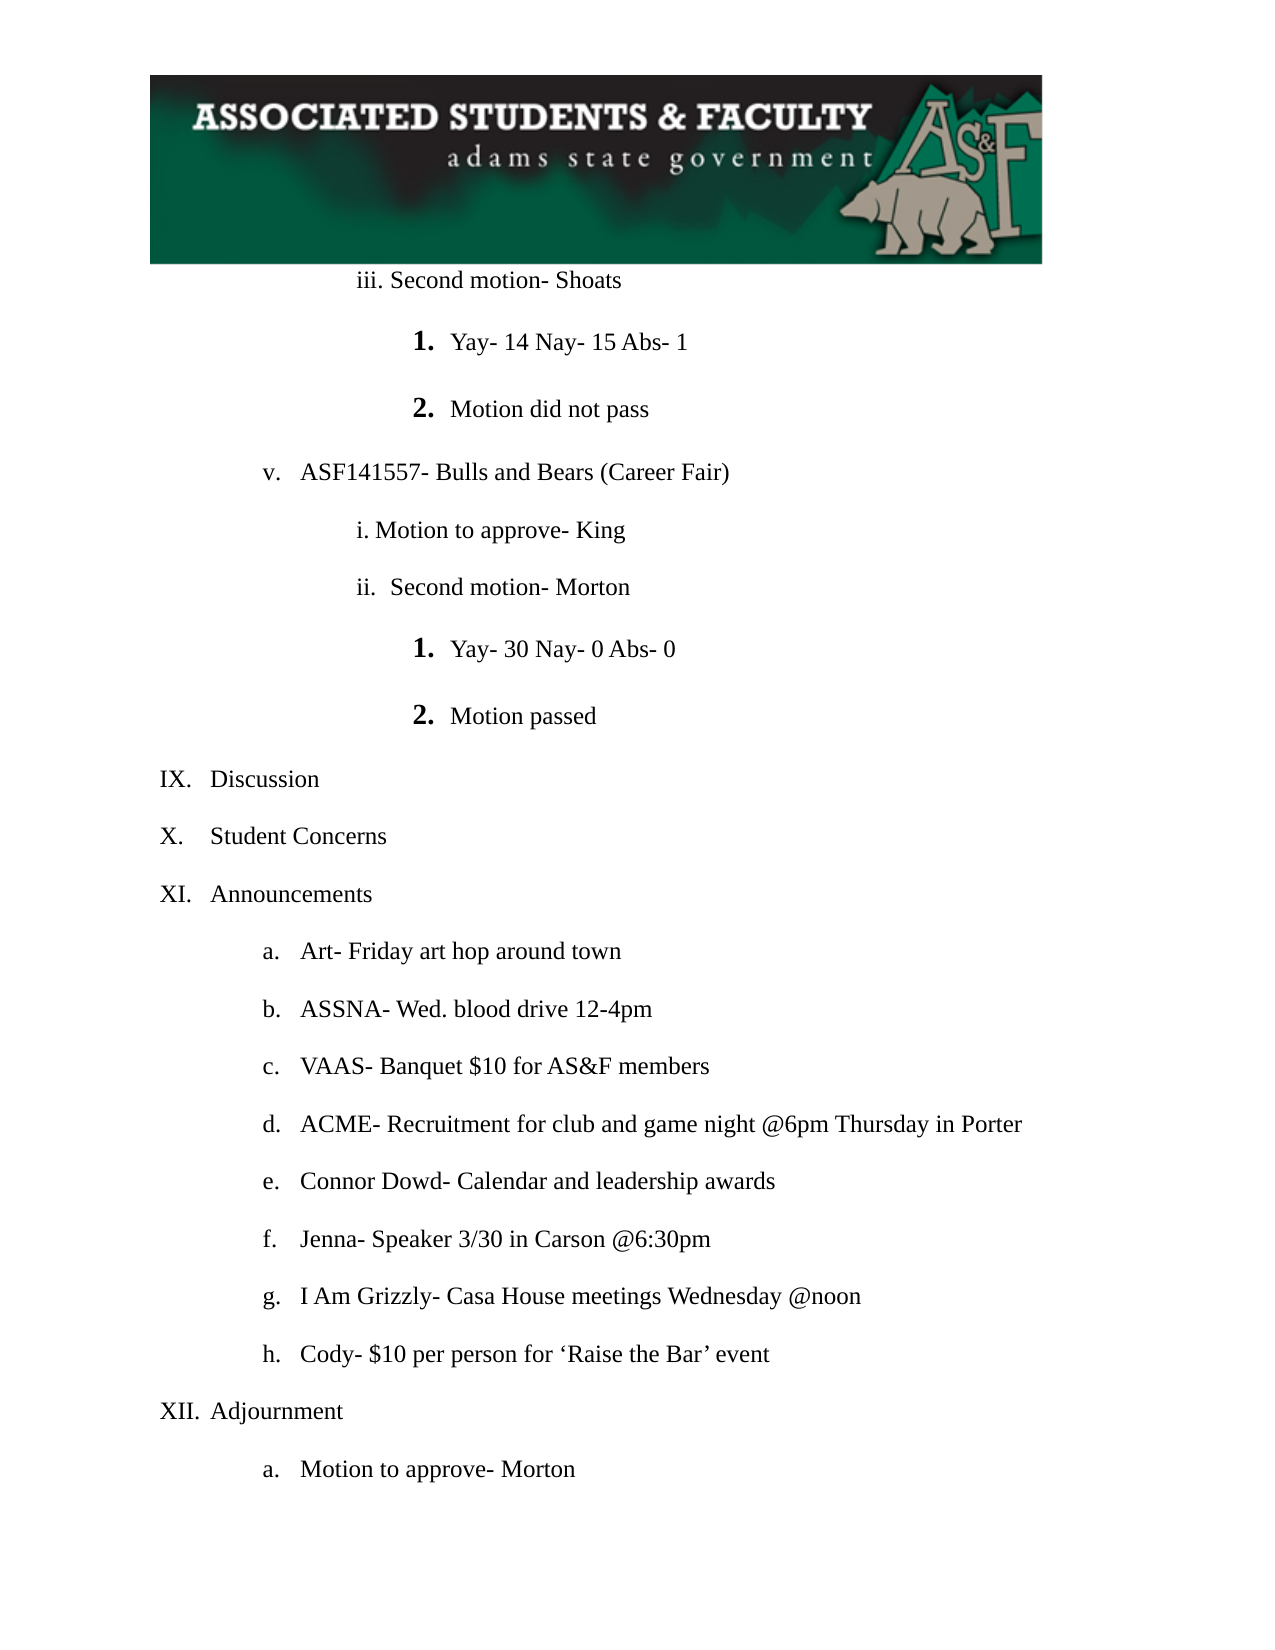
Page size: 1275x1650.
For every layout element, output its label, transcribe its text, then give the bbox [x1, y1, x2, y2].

picture [150, 75, 1044, 266]
list Discussion [159, 764, 1125, 793]
list Adjournment [159, 1396, 1125, 1425]
list Announcements [159, 879, 1125, 908]
list VAAS- Banquet $10 for AS&F members [262, 1051, 1125, 1080]
list Second motion- Morton [356, 572, 1125, 601]
list Motion to approve- King [356, 515, 1125, 543]
list Motion did not pass [412, 390, 1125, 424]
list Jenna- Speaker 3/30 in Carson @6:30pm [262, 1224, 1125, 1253]
list Student Concerns [159, 821, 1125, 850]
list ASSNA- Wed. blood drive 12-4pm [262, 994, 1125, 1023]
list I Am Grizzly- Casa House meetings Wednesday @noon [262, 1281, 1125, 1310]
list Second motion- Shoats [356, 266, 1125, 294]
list Yay- 14 Nay- 15 Abs- 1 [412, 323, 1125, 357]
list ACME- Recruitment for club and game night @6pm Thursday in Porter [262, 1109, 1125, 1138]
list Cody- $10 per person for ‘Raise the Bar’ event [262, 1339, 1125, 1368]
list Yay- 30 Nay- 0 Abs- 0 [412, 630, 1125, 663]
list ASF141557- Bulls and Bears (Career Fair) [262, 457, 1125, 486]
list Art- Friday art hop around town [262, 936, 1125, 965]
list Motion to approve- Morton [262, 1454, 1125, 1483]
list Connor Dowd- Calendar and leadership awards [262, 1166, 1125, 1195]
list Motion passed [412, 697, 1125, 730]
